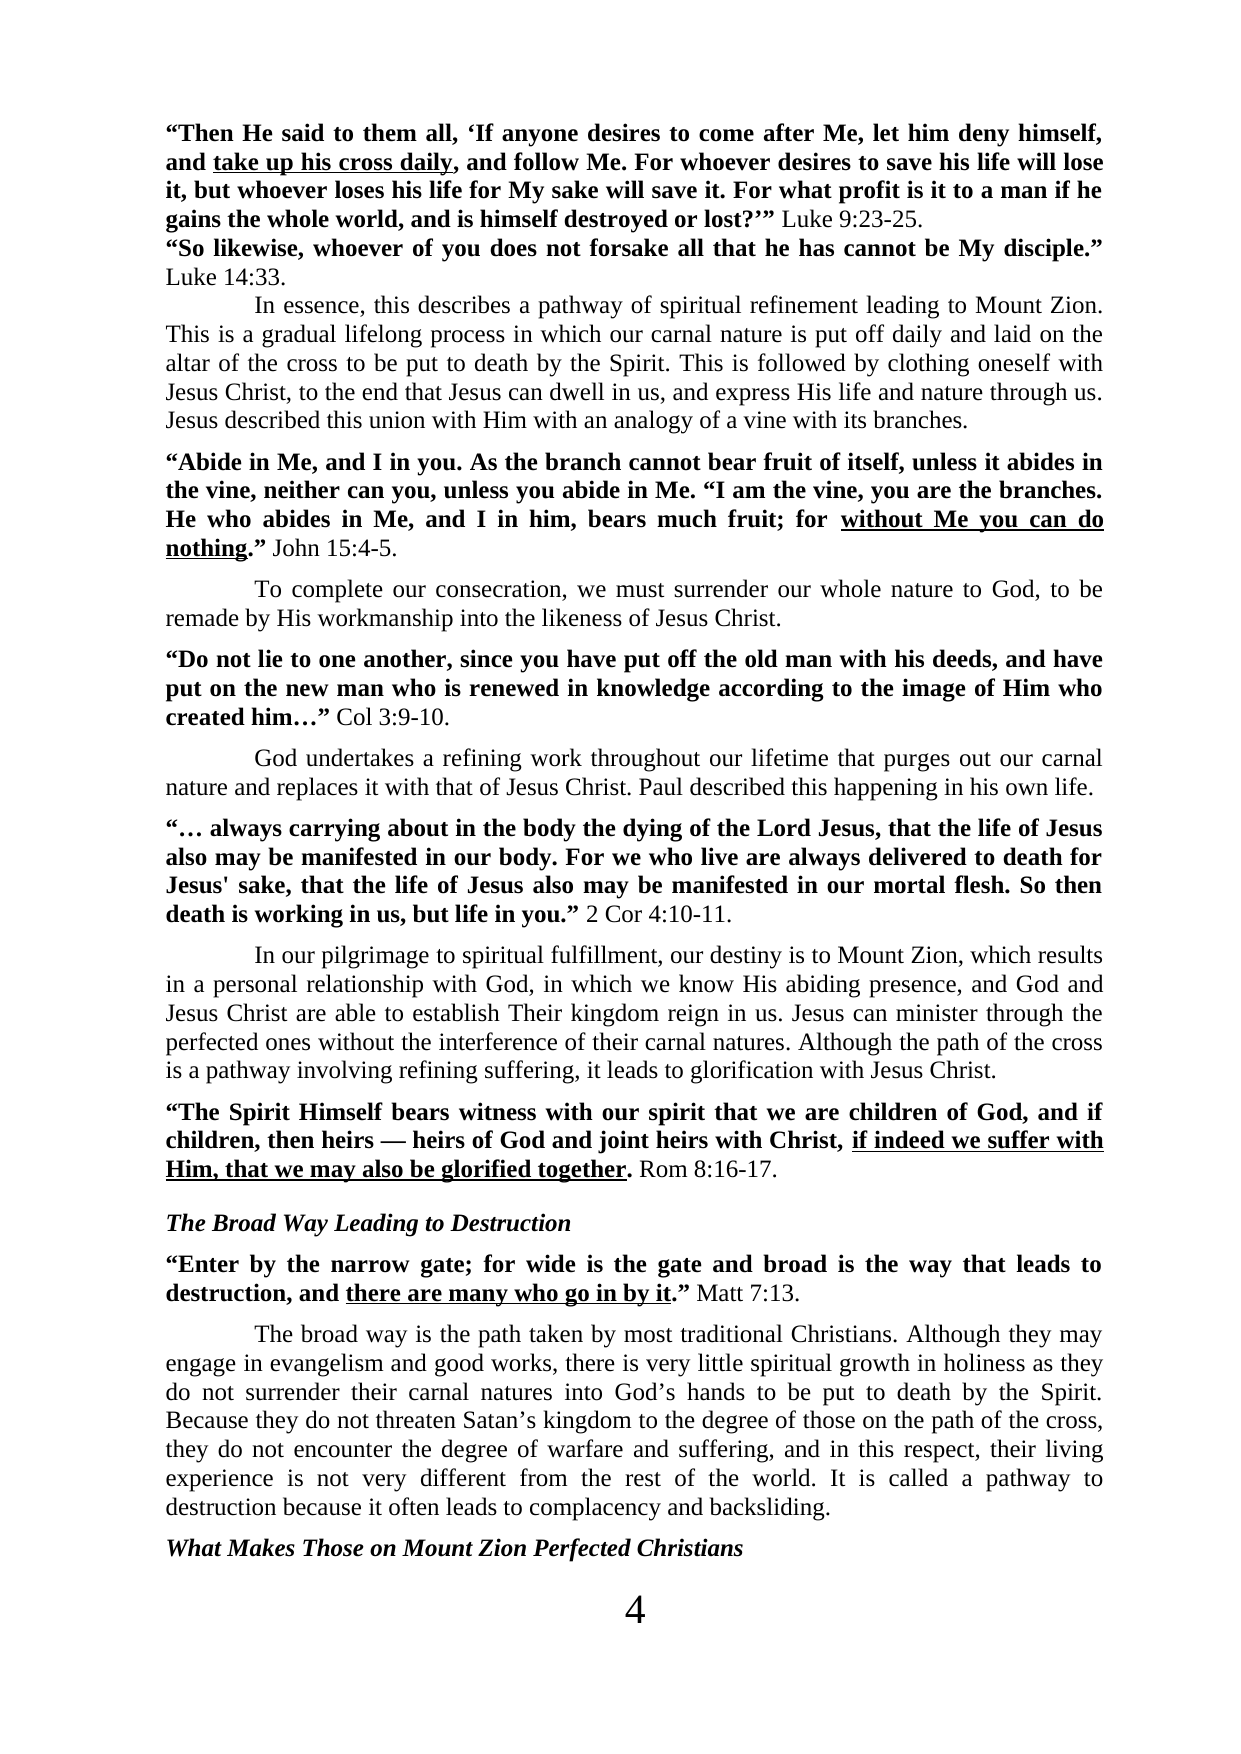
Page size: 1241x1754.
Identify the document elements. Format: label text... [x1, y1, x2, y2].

text “… always carrying about in the body the dying of the Lord Jesus, that the life of Jesus also may be manifested in our body. For we who live are always delivered to death for Jesus' sake, that the life of Jesus also may be manifested in our mortal flesh. So then death is working in us, but life in you.” 2 Cor 4:10-11. [165, 813, 1104, 928]
text The broad way is the path taken by most traditional Christians. Although they may engage in evangelism and good works, there is very little spiritual growth in holiness as they do not surrender their carnal natures into God’s hands to be put to death by the Spirit. Because they do not threaten Satan’s kingdom to the degree of those on the path of the cross, they do not encounter the degree of warfare and suffering, and in this respect, their living experience is not very different from the rest of the world. It is called a pathway to destruction because it often leads to complacency and backsliding. [165, 1319, 1104, 1521]
text “Abide in Me, and I in you. As the branch cannot bear fruit of itself, unless it abides in the vine, neither can you, unless you abide in Me. “I am the vine, you are the branches. He who abides in Me, and I in him, bears much fruit; for without Me you can do nothing.” John 15:4-5. [165, 447, 1104, 562]
text To complete our consecration, we must surrender our whole nature to God, to be remade by His workmanship into the likeness of Jesus Christ. [165, 574, 1104, 632]
text “Enter by the narrow gate; for wide is the gate and broad is the way that leads to destruction, and there are many who go in by it.” Matt 7:13. [165, 1249, 1104, 1307]
text What Makes Those on Mount Zion Perfected Christians [165, 1533, 1104, 1562]
text In essence, this describes a pathway of spiritual refinement leading to Mount Zion. This is a gradual lifelong process in which our carnal nature is put off daily and laid on the altar of the cross to be put to death by the Spirit. This is followed by clothing oneself with Jesus Christ, to the end that Jesus can dwell in us, and express His life and nature through us. Jesus described this union with Him with an analogy of a vine with its branches. [165, 291, 1104, 434]
text “Do not lie to one another, since you have put off the old man with his deeds, and have put on the new man who is renewed in knowledge according to the image of Him who created him…” Col 3:9-10. [165, 644, 1104, 731]
text In our pilgrimage to spiritual fulfillment, our destiny is to Mount Zion, which results in a personal relationship with God, in which we know His abiding presence, and God and Jesus Christ are able to establish Their kingdom reign in us. Jesus can minister through the perfected ones without the interference of their carnal natures. Although the path of the cross is a pathway involving refining suffering, it leads to glorification with Jesus Christ. [165, 941, 1104, 1084]
text “The Spirit Himself bears witness with our spirit that we are children of God, and if children, then heirs — heirs of God and joint heirs with Christ, if indeed we suffer with Him, that we may also be glorified together. Rom 8:16-17. [165, 1097, 1104, 1183]
text “So likewise, whoever of you does not forsake all that he has cannot be My disciple.” Luke 14:33. [165, 233, 1104, 291]
text “Then He said to them all, ‘If anyone desires to come after Me, let him deny himself, and take up his cross daily, and follow Me. For whoever desires to save his life will lose it, but whoever loses his life for My sake will save it. For what profit is it to a man if he gains the whole world, and is himself destroyed or lost?’” Luke 9:23-25. [165, 118, 1104, 233]
text The Broad Way Leading to Destruction [165, 1208, 1104, 1237]
text God undertakes a refining work throughout our lifetime that purges out our carnal nature and replaces it with that of Jesus Christ. Paul described this happening in his own life. [165, 743, 1104, 801]
